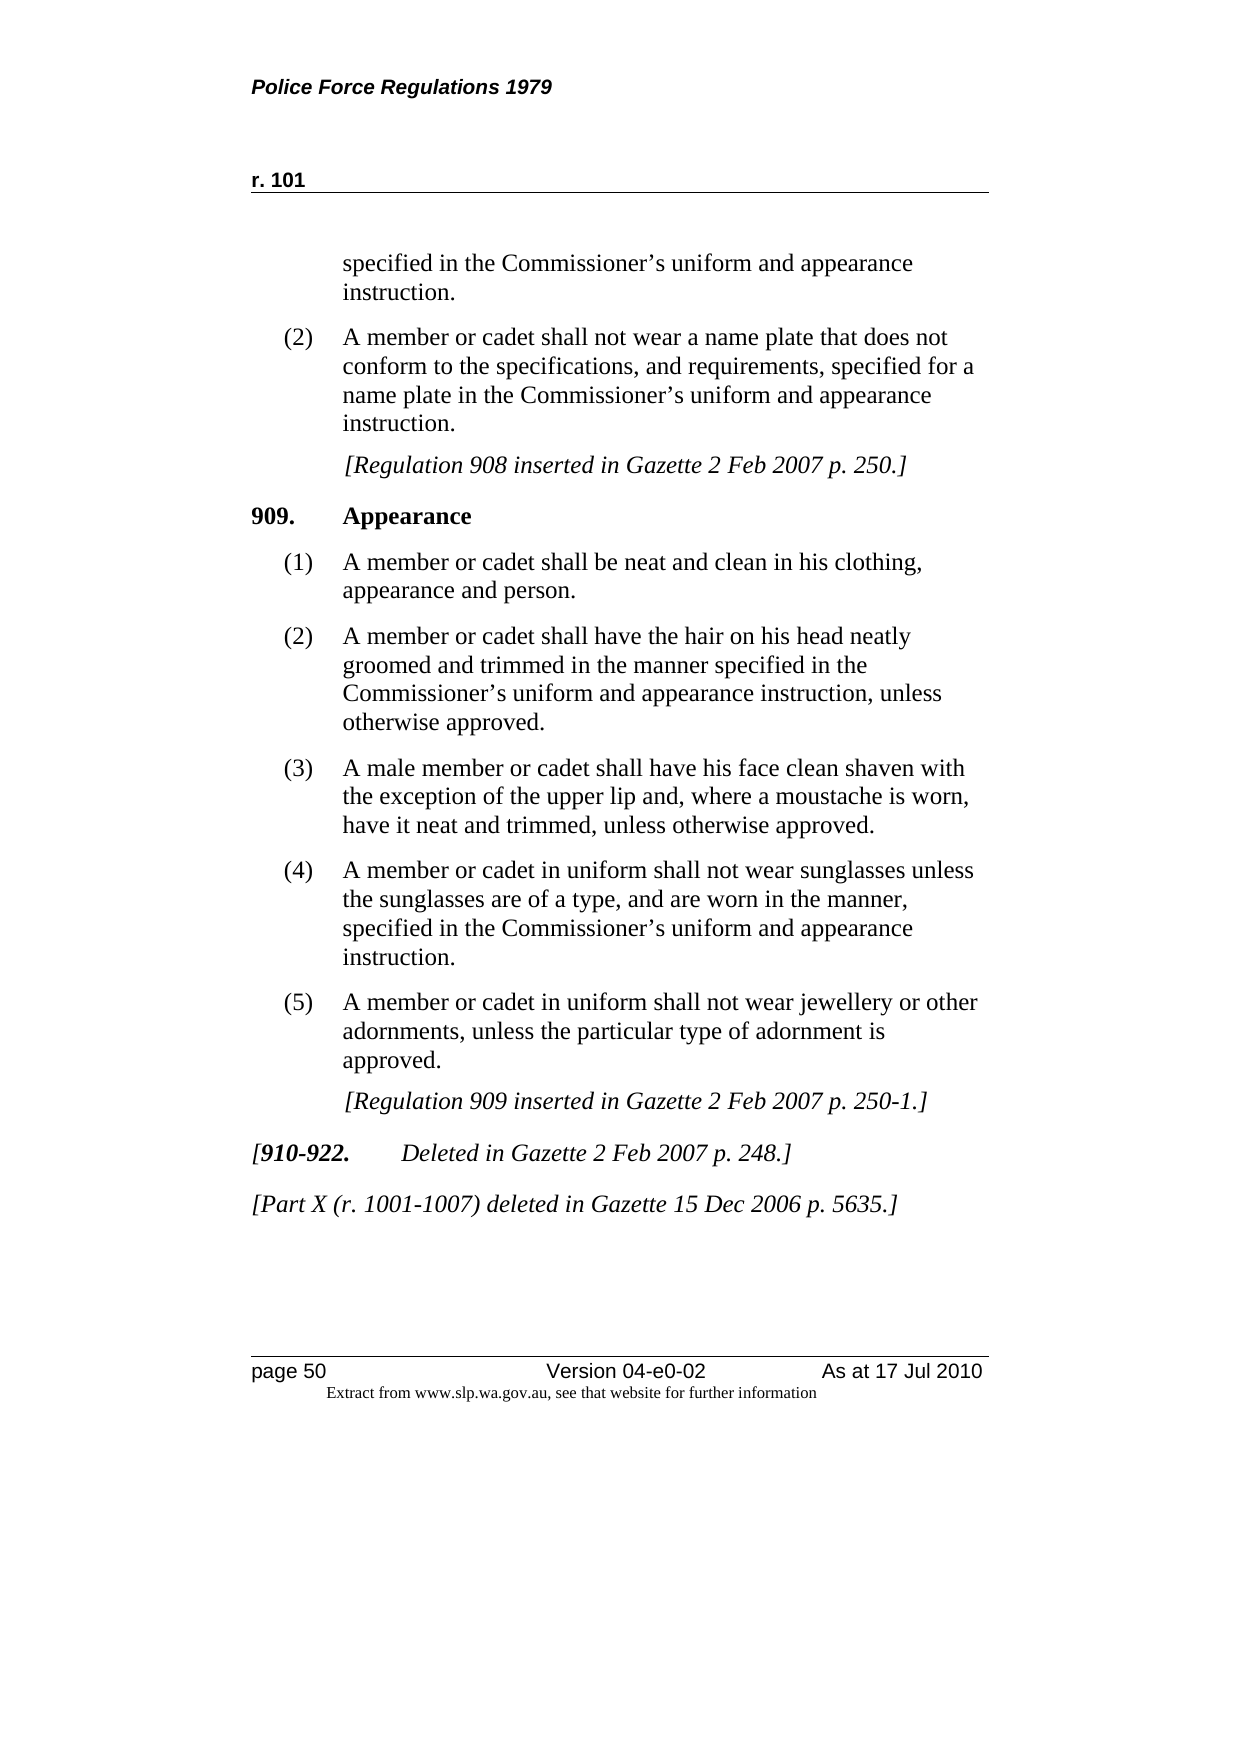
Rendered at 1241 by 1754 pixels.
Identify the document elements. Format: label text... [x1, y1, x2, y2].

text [251, 248, 989, 306]
text (3) A male member or cadet shall have his face clean shaven with the exception of the upper lip and, where a moustache is worn, have it neat and trimmed, unless otherwise approved. [251, 753, 989, 839]
text [Part X (r. 1001-1007) deleted in Gazette 15 Dec 2006 p. 5635.] [251, 1189, 989, 1218]
text (1) A member or cadet shall be neat and clean in his clothing, appearance and person. [251, 547, 989, 604]
text [Regulation 908 inserted in Gazette 2 Feb 2007 p. 250.] [251, 450, 989, 478]
subtitle 909. Appearance [251, 501, 989, 530]
text (4) A member or cadet in uniform shall not wear sunglasses unless the sunglasses are of a type, and are worn in the manner, specified in the Commissioner’s uniform and appearance instruction. [251, 856, 989, 971]
text (2) A member or cadet shall have the hair on his head neatly groomed and trimmed in the manner specified in the Commissioner’s uniform and appearance instruction, unless otherwise approved. [251, 621, 989, 736]
text [Regulation 909 inserted in Gazette 2 Feb 2007 p. 250-1.] [251, 1086, 989, 1115]
text (5) A member or cadet in uniform shall not wear jewellery or other adornments, unless the particular type of adornment is approved. [251, 987, 989, 1073]
text [910-922. Deleted in Gazette 2 Feb 2007 p. 248.] [251, 1138, 989, 1166]
text (2) A member or cadet shall not wear a name plate that does not conform to the specifications, and requirements, specified for a name plate in the Commissioner’s uniform and appearance instruction. [251, 322, 989, 437]
